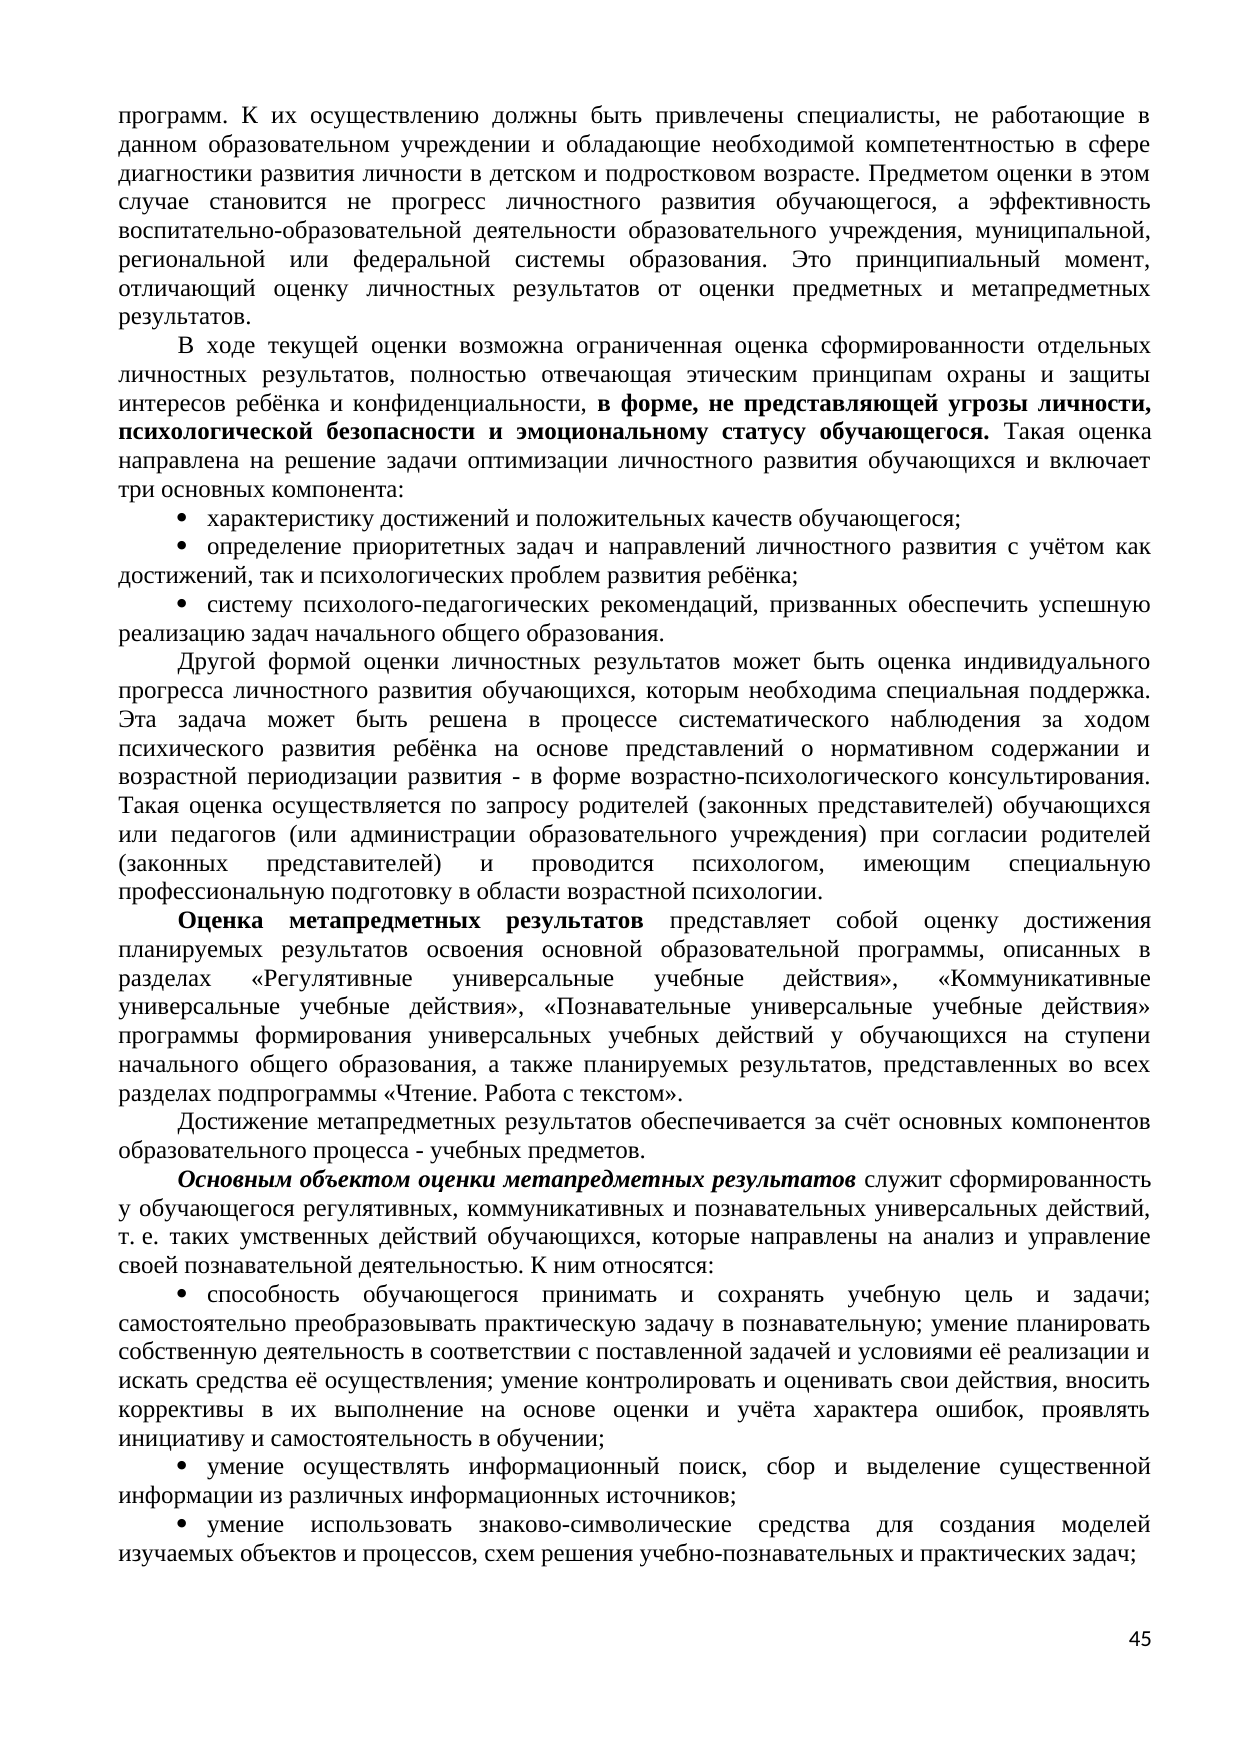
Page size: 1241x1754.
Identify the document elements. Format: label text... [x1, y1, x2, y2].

list характеристику достижений и положительных качеств обучающегося; [118, 503, 1152, 531]
text Основным объектом оценки метапредметных результатов служит сформированность у обучающегося регулятивных, коммуникативных и познавательных универсальных действий, т. е. таких умственных действий обучающихся, которые направлены на анализ и управление своей познавательной деятельностью. К ним относятся: [118, 1164, 1152, 1279]
text Оценка метапредметных результатов представляет собой оценку достижения планируемых результатов освоения основной образовательной программы, описанных в разделах «Регулятивные универсальные учебные действия», «Коммуникативные универсальные учебные действия», «Познавательные универсальные учебные действия» программы формирования универсальных учебных действий у обучающихся на ступени начального общего образования, а также планируемых результатов, представленных во всех разделах подпрограммы «Чтение. Работа с текстом». [118, 905, 1152, 1106]
list определение приоритетных задач и направлений личностного развития с учётом как достижений, так и психологических проблем развития ребёнка; [118, 531, 1152, 589]
list систему психолого-педагогических рекомендаций, призванных обеспечить успешную реализацию задач начального общего образования. [118, 589, 1152, 646]
list способность обучающегося принимать и сохранять учебную цель и задачи; самостоятельно преобразовывать практическую задачу в познавательную; умение планировать собственную деятельность в соответствии с поставленной задачей и условиями её реализации и искать средства её осуществления; умение контролировать и оценивать свои действия, вносить коррективы в их выполнение на основе оценки и учёта характера ошибок, проявлять инициативу и самостоятельность в обучении; [118, 1279, 1152, 1451]
text Другой формой оценки личностных результатов может быть оценка индивидуального прогресса личностного развития обучающихся, которым необходима специальная поддержка. Эта задача может быть решена в процессе систематического наблюдения за ходом психического развития ребёнка на основе представлений о нормативном содержании и возрастной периодизации развития - в форме возрастно-психологического консультирования. Такая оценка осуществляется по запросу родителей (законных представителей) обучающихся или педагогов (или администрации образовательного учреждения) при согласии родителей (законных представителей) и проводится психологом, имеющим специальную профессиональную подготовку в области возрастной психологии. [118, 646, 1152, 905]
text В ходе текущей оценки возможна ограниченная оценка сформированности отдельных личностных результатов, полностью отвечающая этическим принципам охраны и защиты интересов ребёнка и конфиденциальности, в форме, не представляющей угрозы личности, психологической безопасности и эмоциональному статусу обучающегося. Такая оценка направлена на решение задачи оптимизации личностного развития обучающихся и включает три основных компонента: [118, 330, 1152, 503]
list умение осуществлять информационный поиск, сбор и выделение существенной информации из различных информационных источников; [118, 1451, 1152, 1509]
text Достижение метапредметных результатов обеспечивается за счёт основных компонентов образовательного процесса - учебных предметов. [118, 1106, 1152, 1164]
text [118, 100, 1152, 330]
list умение использовать знаково-символические средства для создания моделей изучаемых объектов и процессов, схем решения учебно-познавательных и практических задач; [118, 1509, 1152, 1566]
